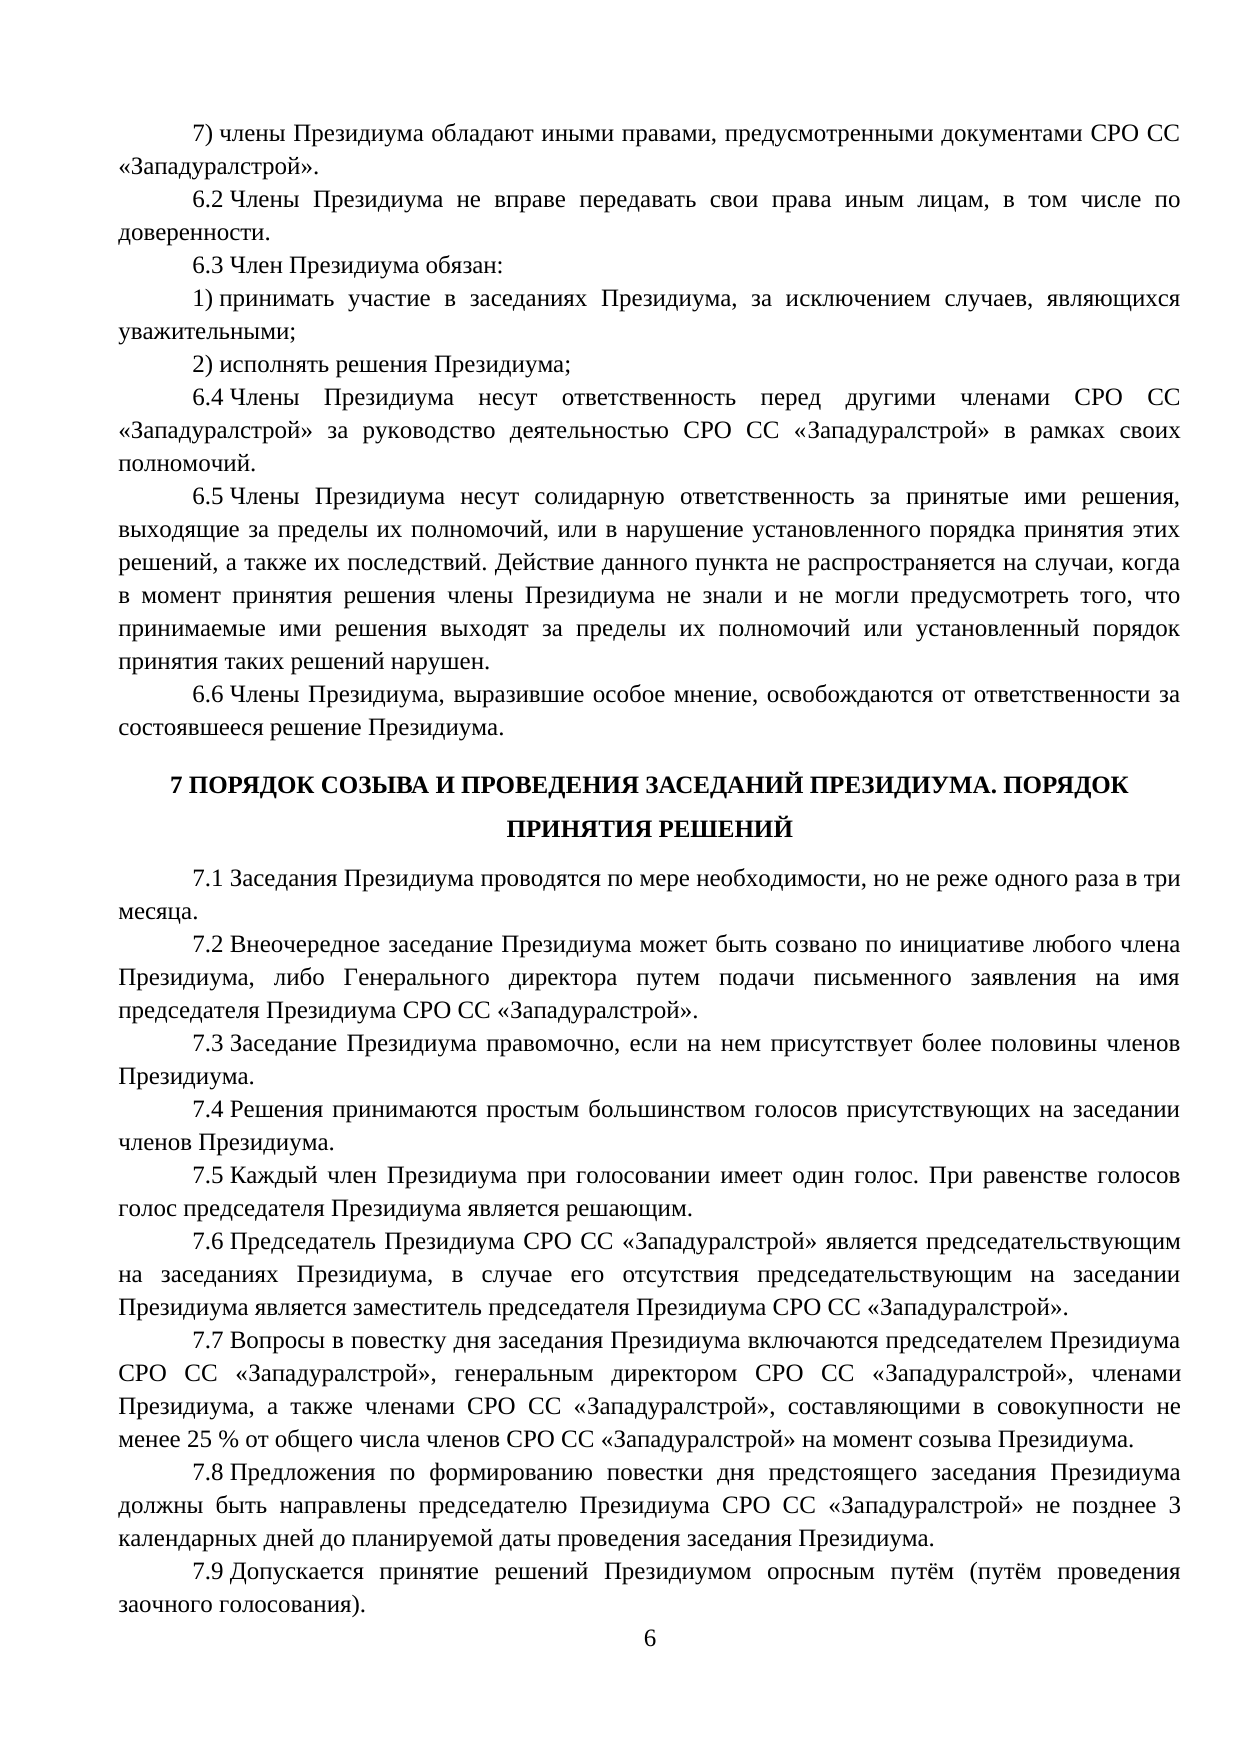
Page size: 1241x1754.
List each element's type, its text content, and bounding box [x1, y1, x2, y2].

list исполнять решения Президиума; [118, 349, 1181, 378]
list Члены Президиума не вправе передавать свои права иным лицам, в том числе по доверенности. [118, 184, 1181, 246]
subtitle 7 ПОРЯДОК СОЗЫВА И ПРОВЕДЕНИЯ ЗАСЕДАНИЙ ПРЕЗИДИУМА. ПОРЯДОК ПРИНЯТИЯ РЕШЕНИЙ [118, 771, 1181, 842]
list Председатель Президиума СРО СС «Западуралстрой» является председательствующим на заседаниях Президиума, в случае его отсутствия председательствующим на заседании Президиума является заместитель председателя Президиума СРО СС «Западуралстрой». [118, 1226, 1181, 1321]
list Заседание Президиума правомочно, если на нем присутствует более половины членов Президиума. [118, 1028, 1181, 1090]
list Члены Президиума, выразившие особое мнение, освобождаются от ответственности за состоявшееся решение Президиума. [118, 679, 1181, 741]
list Заседания Президиума проводятся по мере необходимости, но не реже одного раза в три месяца. [118, 863, 1181, 925]
list Член Президиума обязан: [118, 250, 1181, 279]
list Каждый член Президиума при голосовании имеет один голос. При равенстве голосов голос председателя Президиума является решающим. [118, 1160, 1181, 1222]
list Члены Президиума несут солидарную ответственность за принятые ими решения, выходящие за пределы их полномочий, или в нарушение установленного порядка принятия этих решений, а также их последствий. Действие данного пункта не распространяется на случаи, когда в момент принятия решения члены Президиума не знали и не могли предусмотреть того, что принимаемые ими решения выходят за пределы их полномочий или установленный порядок принятия таких решений нарушен. [118, 481, 1181, 675]
list члены Президиума обладают иными правами, предусмотренными документами СРО СС «Западуралстрой». [118, 118, 1181, 180]
list принимать участие в заседаниях Президиума, за исключением случаев, являющихся уважительными; [118, 283, 1181, 345]
list Предложения по формированию повестки дня предстоящего заседания Президиума должны быть направлены председателю Президиума СРО СС «Западуралстрой» не позднее 3 календарных дней до планируемой даты проведения заседания Президиума. [118, 1457, 1181, 1552]
list Внеочередное заседание Президиума может быть созвано по инициативе любого члена Президиума, либо Генерального директора путем подачи письменного заявления на имя председателя Президиума СРО СС «Западуралстрой». [118, 929, 1181, 1024]
list Члены Президиума несут ответственность перед другими членами СРО СС «Западуралстрой» за руководство деятельностью СРО СС «Западуралстрой» в рамках своих полномочий. [118, 382, 1181, 477]
list Решения принимаются простым большинством голосов присутствующих на заседании членов Президиума. [118, 1094, 1181, 1156]
list Допускается принятие решений Президиумом опросным путём (путём проведения заочного голосования). [118, 1556, 1181, 1618]
list Вопросы в повестку дня заседания Президиума включаются председателем Президиума СРО СС «Западуралстрой», генеральным директором СРО СС «Западуралстрой», членами Президиума, а также членами СРО СС «Западуралстрой», составляющими в совокупности не менее 25 % от общего числа членов СРО СС «Западуралстрой» на момент созыва Президиума. [118, 1325, 1181, 1453]
